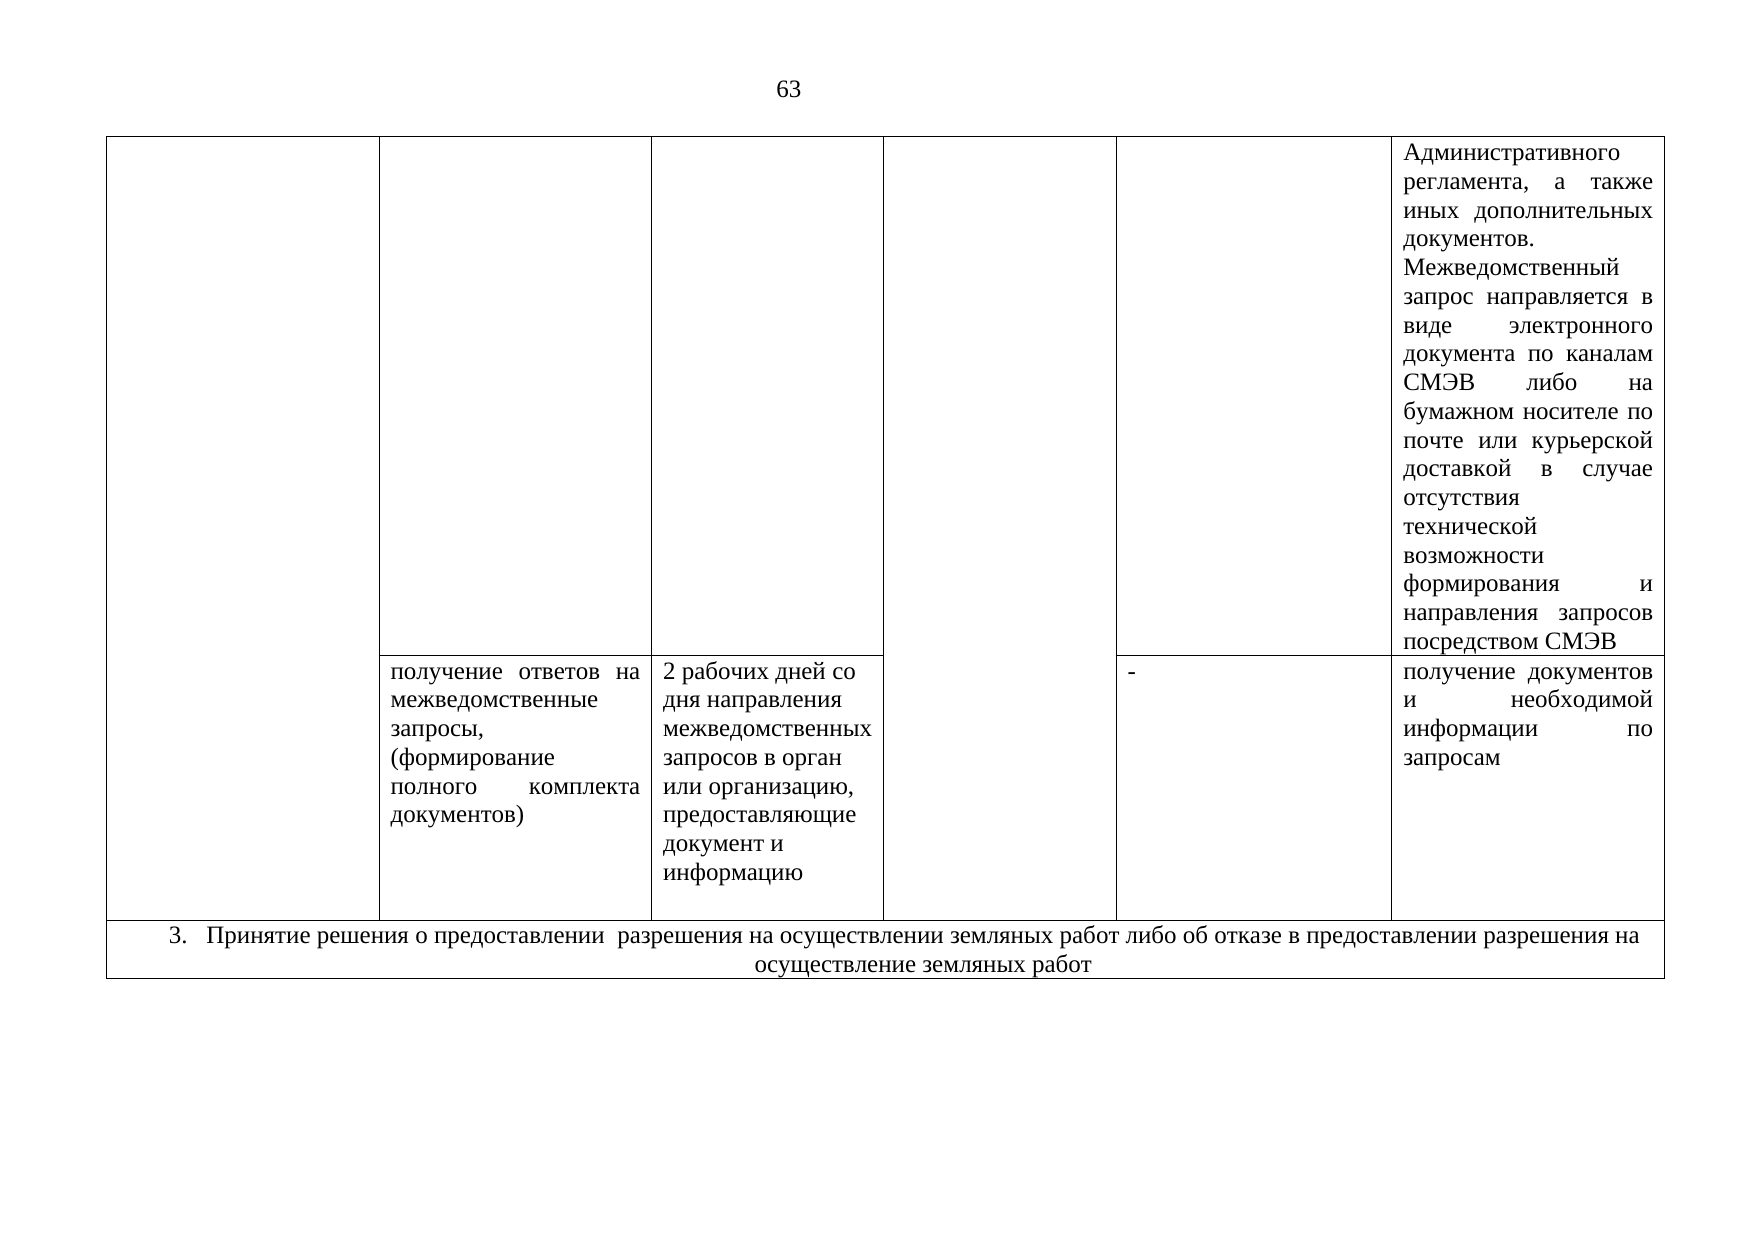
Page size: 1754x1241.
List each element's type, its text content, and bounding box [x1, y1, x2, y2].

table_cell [1392, 137, 1664, 655]
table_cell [1117, 137, 1391, 655]
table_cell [652, 137, 883, 655]
table_cell получение ответов на межведомственные запросы, (формирование полного комплекта документов) [380, 656, 651, 919]
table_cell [380, 137, 651, 655]
table_cell Принятие решения о предоставлении разрешения на осуществлении земляных работ либо об отказе в предоставлении разрешения на осуществление земляных работ [107, 921, 1664, 978]
table_cell 2 рабочих дней со дня направления межведомственных запросов в орган или организацию, предоставляющие документ и информацию [652, 656, 883, 919]
table_cell получение документов и необходимой информации по запросам [1392, 656, 1664, 919]
table_cell - [1117, 656, 1391, 919]
